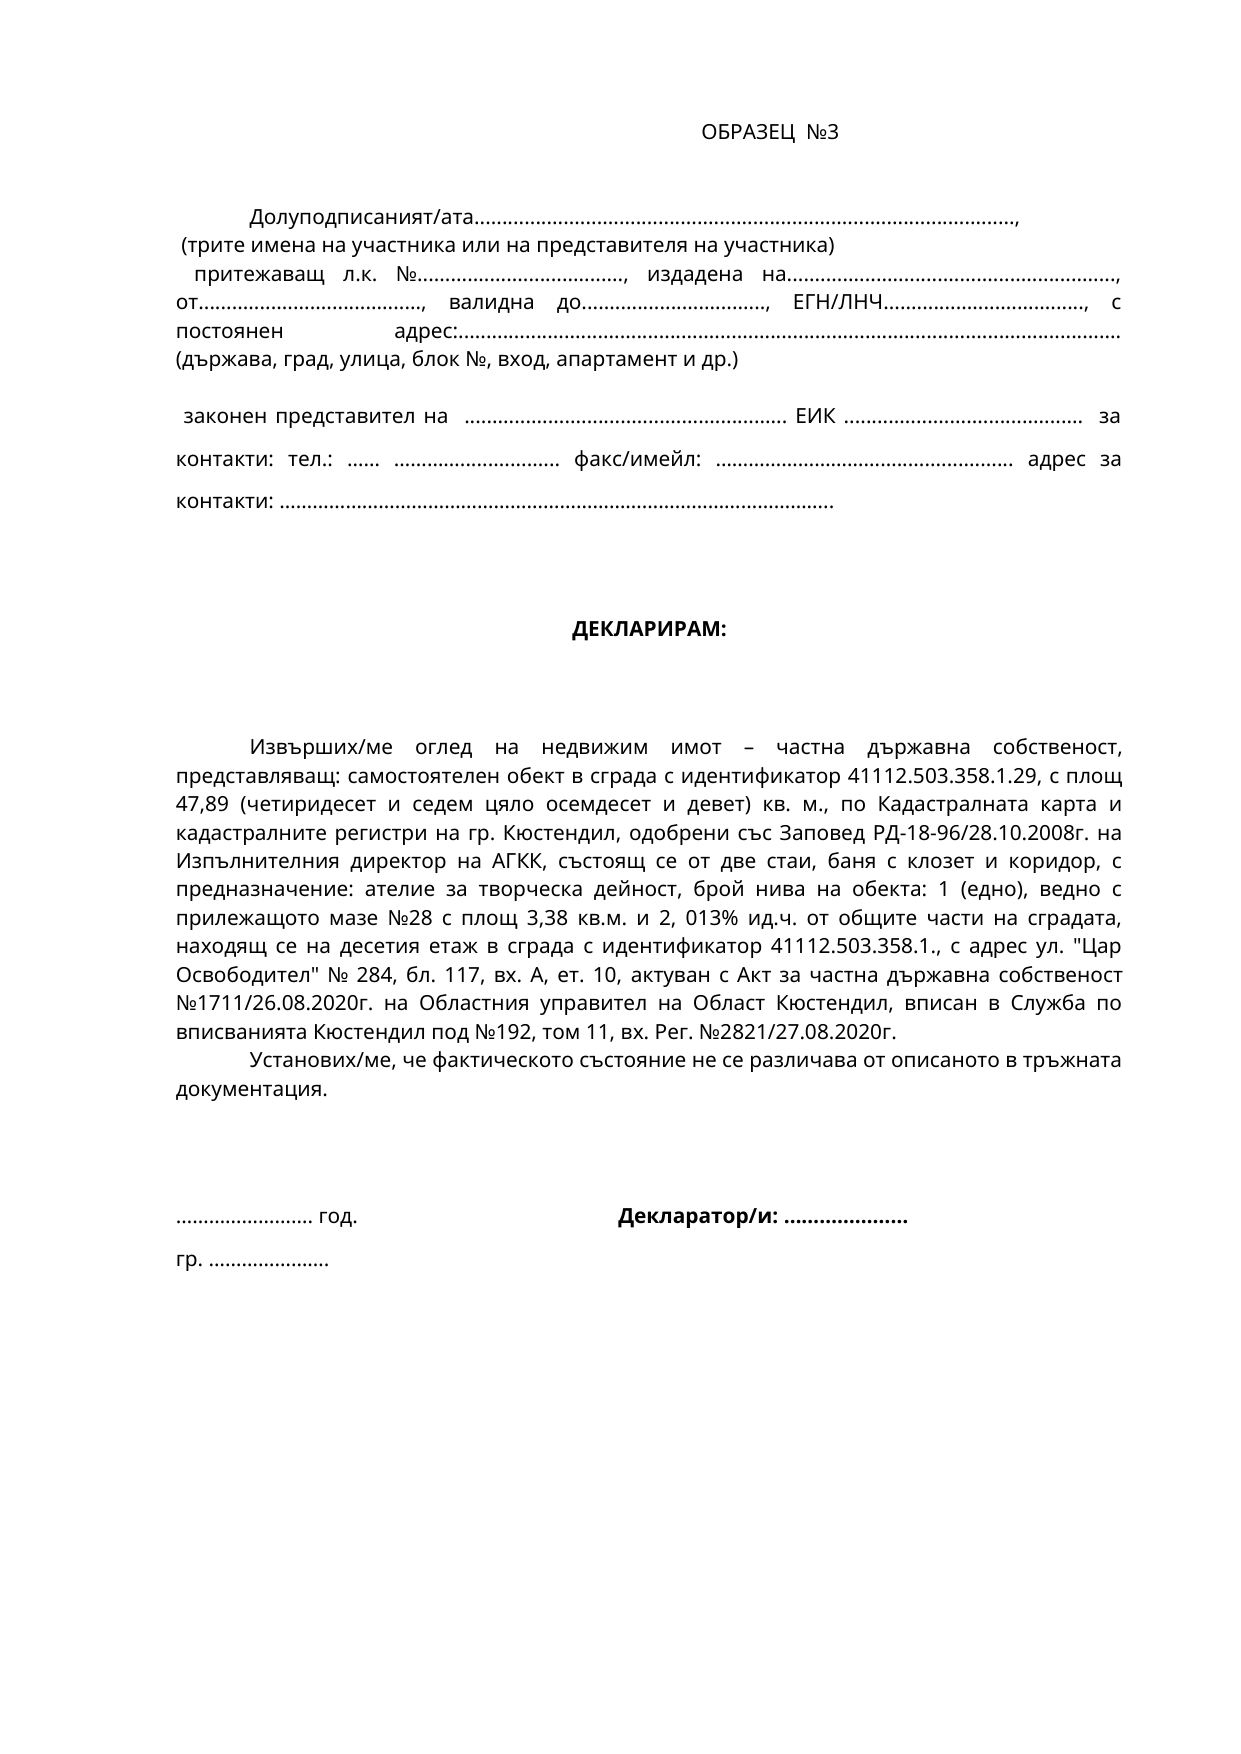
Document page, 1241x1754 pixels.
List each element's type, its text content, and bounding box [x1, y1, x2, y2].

text Долуподписаният/ата................................................................................................., [176, 202, 1123, 231]
text законен представител на .......................................................... ЕИК ........................................... за контакти: тел.: …… ………….................. факс/имейл: ……………………………..................... адрес за контакти: ……………………………………………………………………………………….. [176, 401, 1123, 515]
text притежаващ л.к. №....................................., издадена на..........................................................., от........................................, валидна до................................., ЕГН/ЛНЧ...................................., с постоянен адрес:....................................................................................................................... (държава, град, улица, блок №, вход, апартамент и др.) [176, 259, 1123, 373]
text (трите имена на участника или на представителя на участника) [176, 231, 1123, 259]
text Установих/ме, че фактическото състояние не се различава от описаното в тръжната документация. [176, 1045, 1123, 1102]
text гр. …………………. [176, 1244, 1123, 1273]
text ОБРАЗЕЦ №3 [176, 117, 1123, 145]
text ……………………. год. Декларатор/и: ………………… [176, 1202, 1123, 1230]
text Извърших/ме оглед на недвижим имот – частна държавна собственост, представляващ: самостоятелен обект в сграда с идентификатор 41112.503.358.1.29, с площ 47,89 (четиридесет и седем цяло осемдесет и девет) кв. м., по Кадастралната карта и кадастралните регистри на гр. Кюстендил, одобрени със Заповед РД-18-96/28.10.2008г. на Изпълнителния директор на АГКК, състоящ се от две стаи, баня с клозет и коридор, с предназначение: ателие за творческа дейност, брой нива на обекта: 1 (едно), ведно с прилежащото мазе №28 с площ 3,38 кв.м. и 2, 013% ид.ч. от общите части на сградата, находящ се на десетия етаж в сграда с идентификатор 41112.503.358.1., с адрес ул. "Цар Освободител" № 284, бл. 117, вх. А, ет. 10, актуван с Акт за частна държавна собственост №1711/26.08.2020г. на Областния управител на Област Кюстендил, вписан в Служба по вписванията Кюстендил под №192, том 11, вх. Рег. №2821/27.08.2020г. [176, 732, 1123, 1045]
text ДЕКЛАРИРАМ: [176, 614, 1123, 643]
